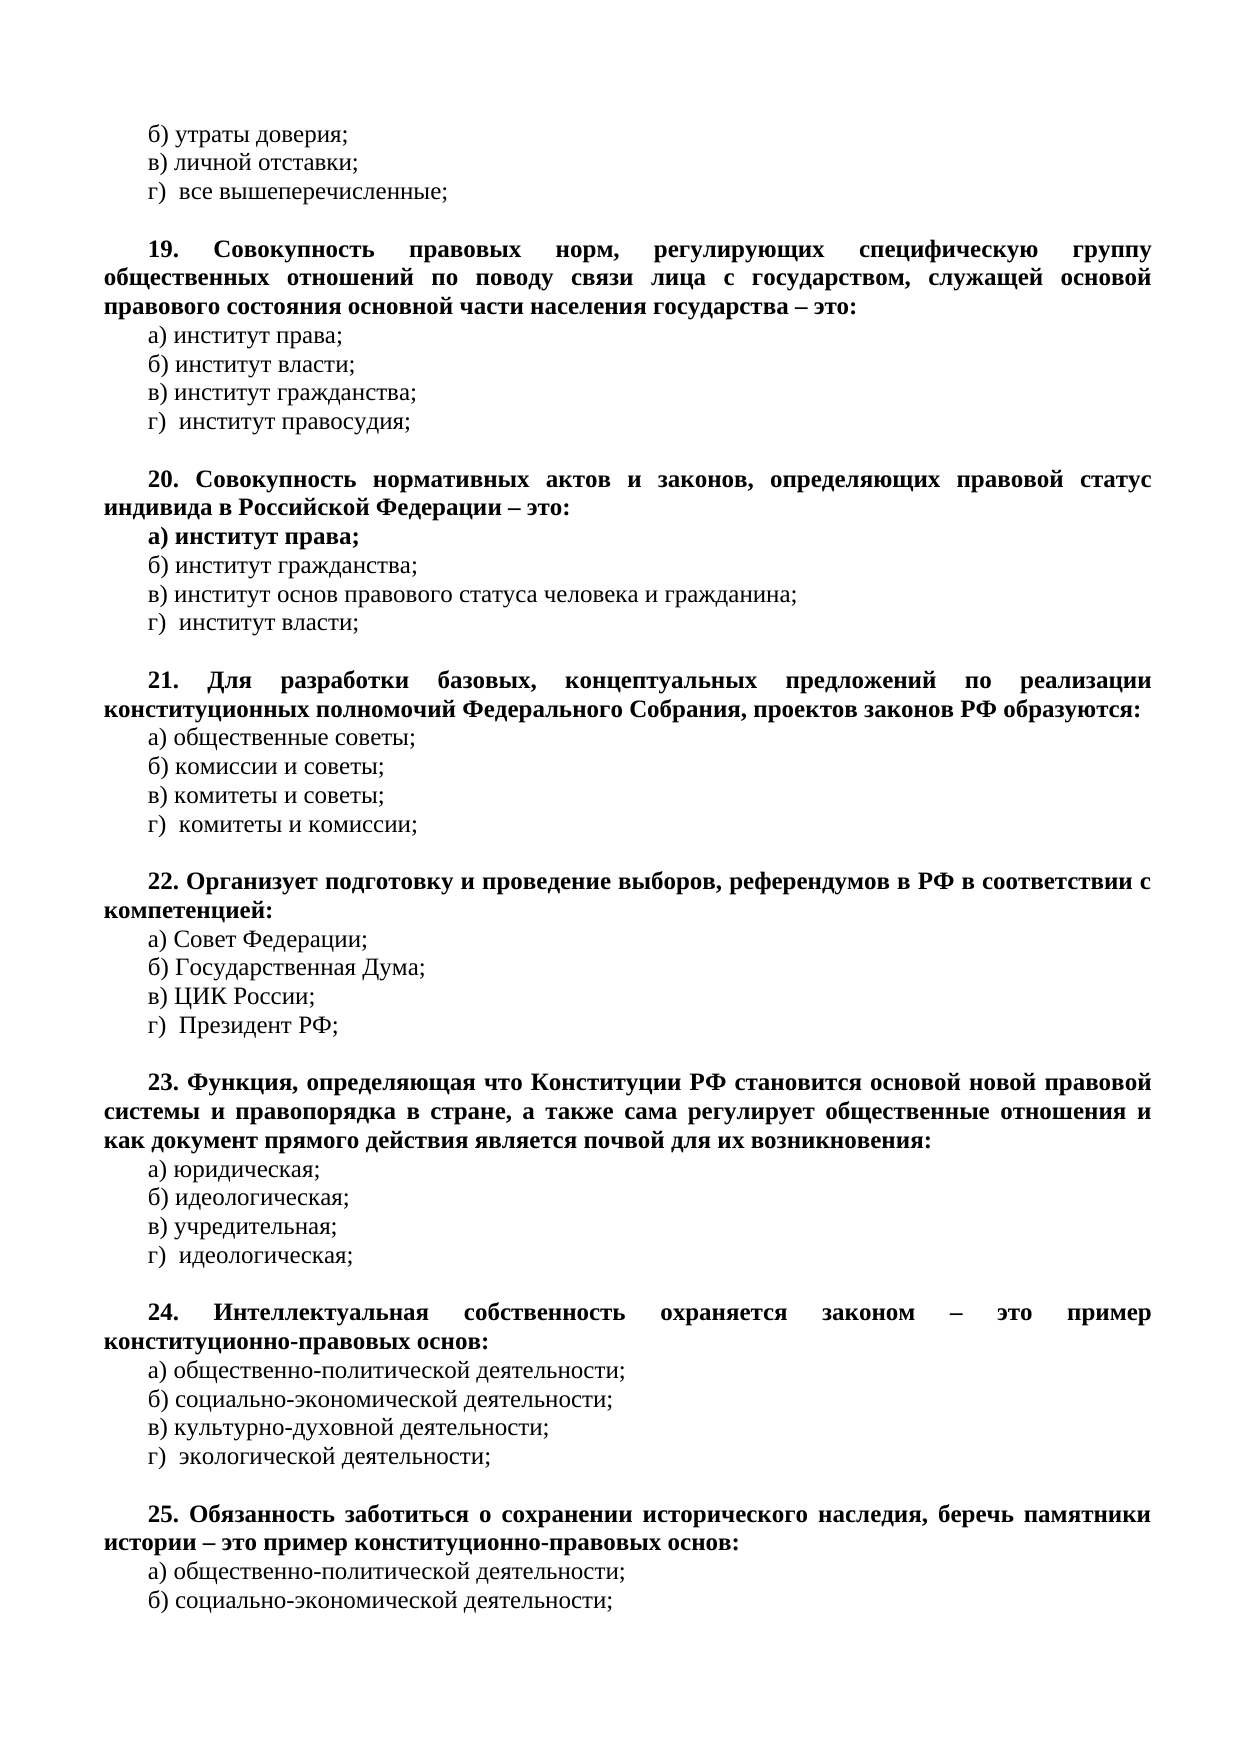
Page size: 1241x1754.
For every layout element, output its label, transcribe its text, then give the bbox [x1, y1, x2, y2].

text г) Президент РФ; [103, 1010, 1152, 1039]
text б) утраты доверия; [103, 119, 1152, 147]
text б) институт власти; [103, 349, 1152, 377]
text б) институт гражданства; [103, 550, 1152, 579]
text 19. Совокупность правовых норм, регулирующих специфическую группу общественных отношений по поводу связи лица с государством, служащей основой правового состояния основной части населения государства – это: [103, 234, 1152, 320]
text 25. Обязанность заботиться о сохранении исторического наследия, беречь памятники истории – это пример конституционно-правовых основ: [103, 1499, 1152, 1556]
text в) ЦИК России; [103, 981, 1152, 1010]
text а) общественно-политической деятельности; [103, 1556, 1152, 1585]
text г) институт правосудия; [103, 406, 1152, 435]
text 21. Для разработки базовых, концептуальных предложений по реализации конституционных полномочий Федерального Собрания, проектов законов РФ образуются: [103, 665, 1152, 722]
text г) комитеты и комиссии; [103, 809, 1152, 837]
text в) учредительная; [103, 1211, 1152, 1240]
text а) институт права; [103, 521, 1152, 550]
text а) юридическая; [103, 1154, 1152, 1182]
text а) Совет Федерации; [103, 924, 1152, 952]
text 22. Организует подготовку и проведение выборов, референдумов в РФ в соответствии с компетенцией: [103, 866, 1152, 924]
text 23. Функция, определяющая что Конституции РФ становится основой новой правовой системы и правопорядка в стране, а также сама регулирует общественные отношения и как документ прямого действия является почвой для их возникновения: [103, 1067, 1152, 1154]
text б) идеологическая; [103, 1182, 1152, 1211]
text б) социально-экономической деятельности; [103, 1384, 1152, 1412]
text в) культурно-духовной деятельности; [103, 1412, 1152, 1441]
text а) общественно-политической деятельности; [103, 1355, 1152, 1384]
text в) институт основ правового статуса человека и гражданина; [103, 579, 1152, 607]
text г) все вышеперечисленные; [103, 176, 1152, 205]
text в) личной отставки; [103, 147, 1152, 176]
text в) институт гражданства; [103, 377, 1152, 406]
text в) комитеты и советы; [103, 780, 1152, 809]
text б) Государственная Дума; [103, 952, 1152, 981]
text 20. Совокупность нормативных актов и законов, определяющих правовой статус индивида в Российской Федерации – это: [103, 464, 1152, 521]
text б) комиссии и советы; [103, 751, 1152, 780]
text б) социально-экономической деятельности; [103, 1585, 1152, 1614]
text а) институт права; [103, 320, 1152, 349]
text г) экологической деятельности; [103, 1441, 1152, 1470]
text а) общественные советы; [103, 722, 1152, 751]
text г) идеологическая; [103, 1240, 1152, 1269]
text г) институт власти; [103, 607, 1152, 636]
text 24. Интеллектуальная собственность охраняется законом – это пример конституционно-правовых основ: [103, 1297, 1152, 1355]
